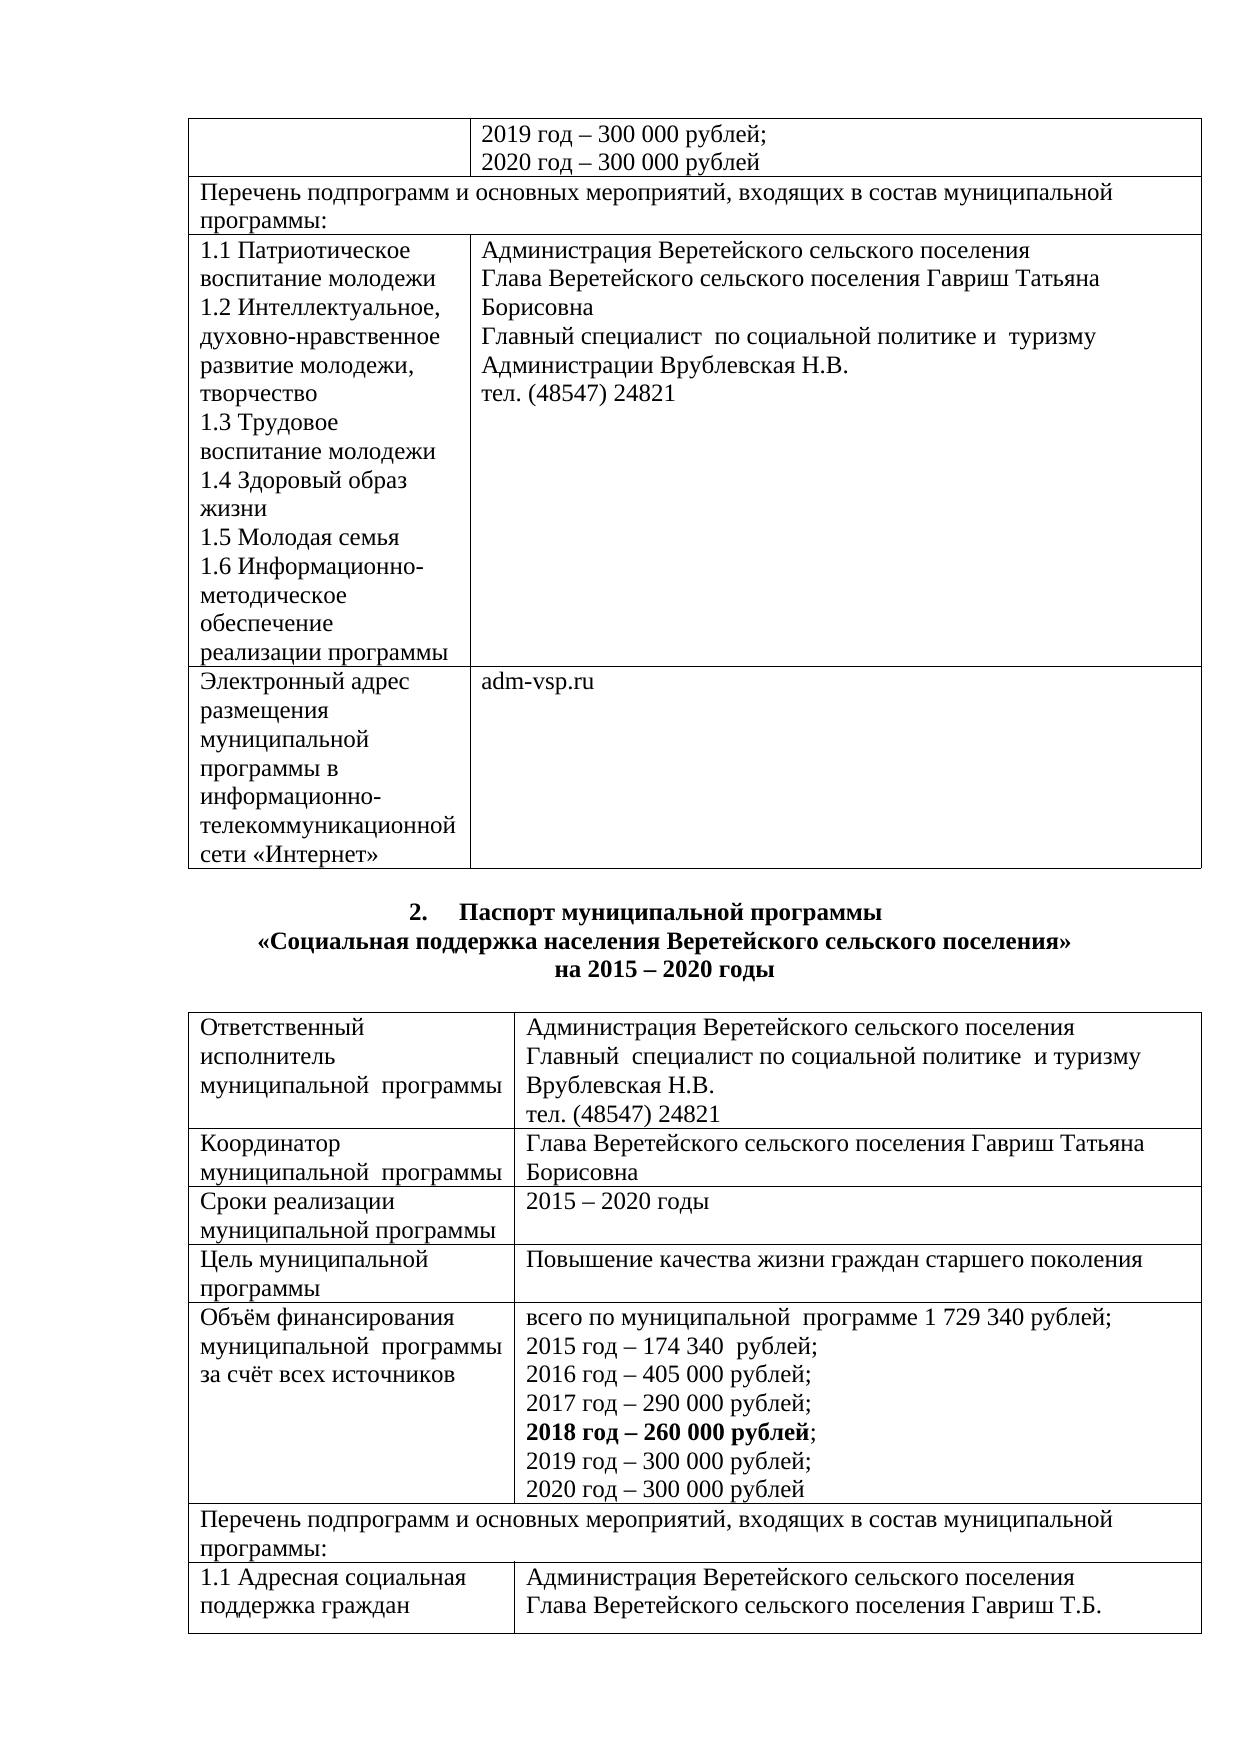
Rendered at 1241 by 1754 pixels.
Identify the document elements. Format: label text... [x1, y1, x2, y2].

table_cell adm-vsp.ru [471, 667, 1201, 868]
table_header Ответственный исполнитель муниципальной программы [189, 1013, 514, 1127]
table_cell Электронный адрес размещения муниципальной программы в информационно-телекоммуникационной сети «Интернет» [189, 667, 470, 868]
table_cell 2015 – 2020 годы [515, 1187, 1201, 1243]
table_cell всего по муниципальной программе 1 729 340 рублей; 2015 год – 174 340 рублей; 2016 год – 405 000 рублей; 2017 год – 290 000 рублей; 2018 год – 260 000 рублей; 2019 год – 300 000 рублей; 2020 год – 300 000 рублей [515, 1303, 1201, 1503]
table_cell Глава Веретейского сельского поселения Гавриш Татьяна Борисовна [515, 1129, 1201, 1186]
table_cell Координатор муниципальной программы [189, 1129, 514, 1186]
table_header Администрация Веретейского сельского поселения Главный специалист по социальной политике и туризму Врублевская Н.В. тел. (48547) 24821 [515, 1013, 1201, 1127]
table_cell Перечень подпрограмм и основных мероприятий, входящих в состав муниципальной программы: [189, 1504, 1201, 1561]
table_cell Объём финансирования муниципальной программы за счёт всех источников [189, 1303, 514, 1503]
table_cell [515, 1563, 1201, 1633]
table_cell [189, 119, 470, 176]
table_cell Сроки реализации муниципальной программы [189, 1187, 514, 1243]
list Паспорт муниципальной программы [140, 897, 1152, 926]
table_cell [189, 1563, 514, 1633]
table_cell 1.1 Патриотическое воспитание молодежи 1.2 Интеллектуальное, духовно-нравственное развитие молодежи, творчество 1.3 Трудовое воспитание молодежи 1.4 Здоровый образ жизни 1.5 Молодая семья 1.6 Информационно-методическое обеспечение реализации программы [189, 235, 470, 666]
table_cell Перечень подпрограмм и основных мероприятий, входящих в состав муниципальной программы: [189, 177, 1201, 234]
table_cell Цель муниципальной программы [189, 1245, 514, 1302]
table_cell Повышение качества жизни граждан старшего поколения [515, 1245, 1201, 1302]
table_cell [471, 119, 1201, 176]
text «Социальная поддержка населения Веретейского сельского поселения» на 2015 – 2020 годы [177, 926, 1152, 983]
table_cell Администрация Веретейского сельского поселения Глава Веретейского сельского поселения Гавриш Татьяна Борисовна Главный специалист по социальной политике и туризму Администрации Врублевская Н.В. тел. (48547) 24821 [471, 235, 1201, 666]
